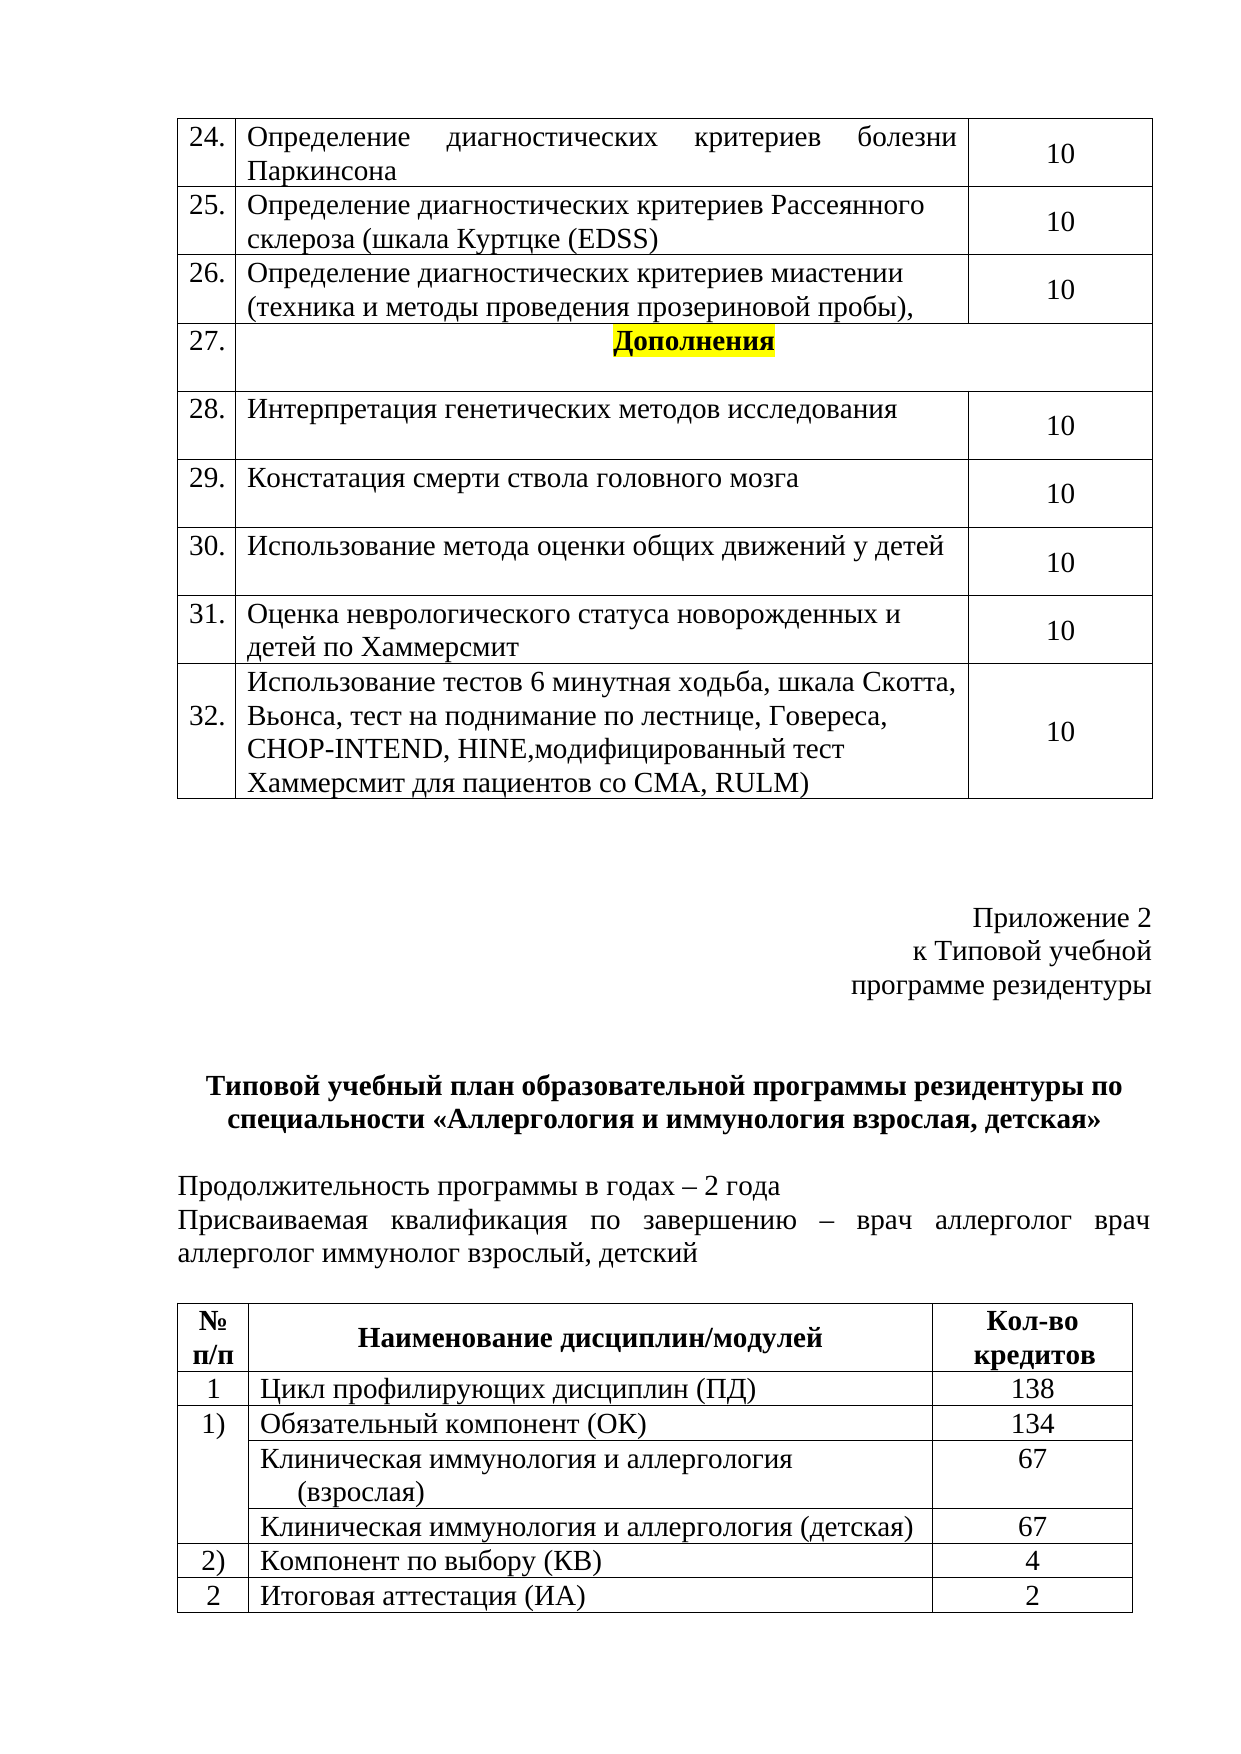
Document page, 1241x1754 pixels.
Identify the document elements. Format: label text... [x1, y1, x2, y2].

table_cell 4 [933, 1544, 1132, 1577]
table_cell Обязательный компонент (ОК) [249, 1406, 932, 1440]
table_cell 2 [178, 1578, 248, 1612]
table_cell 2 [933, 1578, 1132, 1612]
table_cell Цикл профилирующих дисциплин (ПД) [249, 1372, 932, 1405]
list Присваиваемая квалификация по завершению – врач аллерголог врач аллерголог иммунолог взрослый, детский [177, 1202, 1152, 1269]
table_cell [178, 460, 235, 527]
table_cell Интерпретация генетических методов исследования [236, 392, 968, 459]
table_cell Клиническая иммунология и аллергология (взрослая) [249, 1441, 932, 1508]
table_cell Определение диагностических критериев Рассеянного склероза (шкала Куртцке (EDSS) [236, 187, 968, 254]
table_header № п/п [178, 1304, 248, 1371]
table_cell [178, 255, 235, 322]
table_cell 134 [933, 1406, 1132, 1440]
table_cell [178, 528, 235, 595]
table_cell 10 [969, 528, 1152, 595]
table_header Наименование дисциплин/модулей [249, 1304, 932, 1371]
table_cell 67 [933, 1509, 1132, 1542]
table_cell 1) [178, 1406, 248, 1542]
table_cell [178, 324, 235, 391]
table_cell Использование метода оценки общих движений у детей [236, 528, 968, 595]
table_cell [178, 664, 235, 798]
table_cell 138 [933, 1372, 1132, 1405]
table_cell 1 [178, 1372, 248, 1405]
table_cell [178, 596, 235, 663]
table_cell Дополнения [236, 324, 1152, 391]
table_header Кол-во кредитов [933, 1304, 1132, 1371]
list Продолжительность программы в годах – 2 года [177, 1168, 1152, 1202]
table_cell 10 [969, 596, 1152, 663]
list Типовой учебный план образовательной программы резидентуры по специальности «Аллергология и иммунология взрослая, детская» [177, 1068, 1152, 1135]
text к Типовой учебной [177, 933, 1152, 967]
table_cell Оценка неврологического статуса новорожденных и детей по Хаммерсмит [236, 596, 968, 663]
table_cell Итоговая аттестация (ИА) [249, 1578, 932, 1612]
table_cell 10 [969, 119, 1152, 186]
table_cell 67 [933, 1441, 1132, 1508]
table_cell Компонент по выбору (КВ) [249, 1544, 932, 1577]
text Приложение 2 [177, 900, 1152, 933]
table_cell 10 [969, 255, 1152, 322]
table_cell [178, 187, 235, 254]
text программе резидентуры [177, 967, 1152, 1001]
table_cell 10 [969, 392, 1152, 459]
table_cell Определение диагностических критериев миастении (техника и методы проведения прозериновой пробы), [236, 255, 968, 322]
table_cell [178, 392, 235, 459]
table_cell Определение диагностических критериев болезни Паркинсона [236, 119, 968, 186]
table_cell Использование тестов 6 минутная ходьба, шкала Скотта, Вьонса, тест на поднимание по лестнице, Говереса, CHOP-INTEND, HINE,модифицированный тест Хаммерсмит для пациентов со СМА, RULM) [236, 664, 968, 798]
table_cell 2) [178, 1544, 248, 1577]
table_cell [178, 119, 235, 186]
table_cell 10 [969, 664, 1152, 798]
table_cell 10 [969, 187, 1152, 254]
table_cell Констатация смерти ствола головного мозга [236, 460, 968, 527]
table_cell Клиническая иммунология и аллергология (детская) [249, 1509, 932, 1542]
table_cell 10 [969, 460, 1152, 527]
